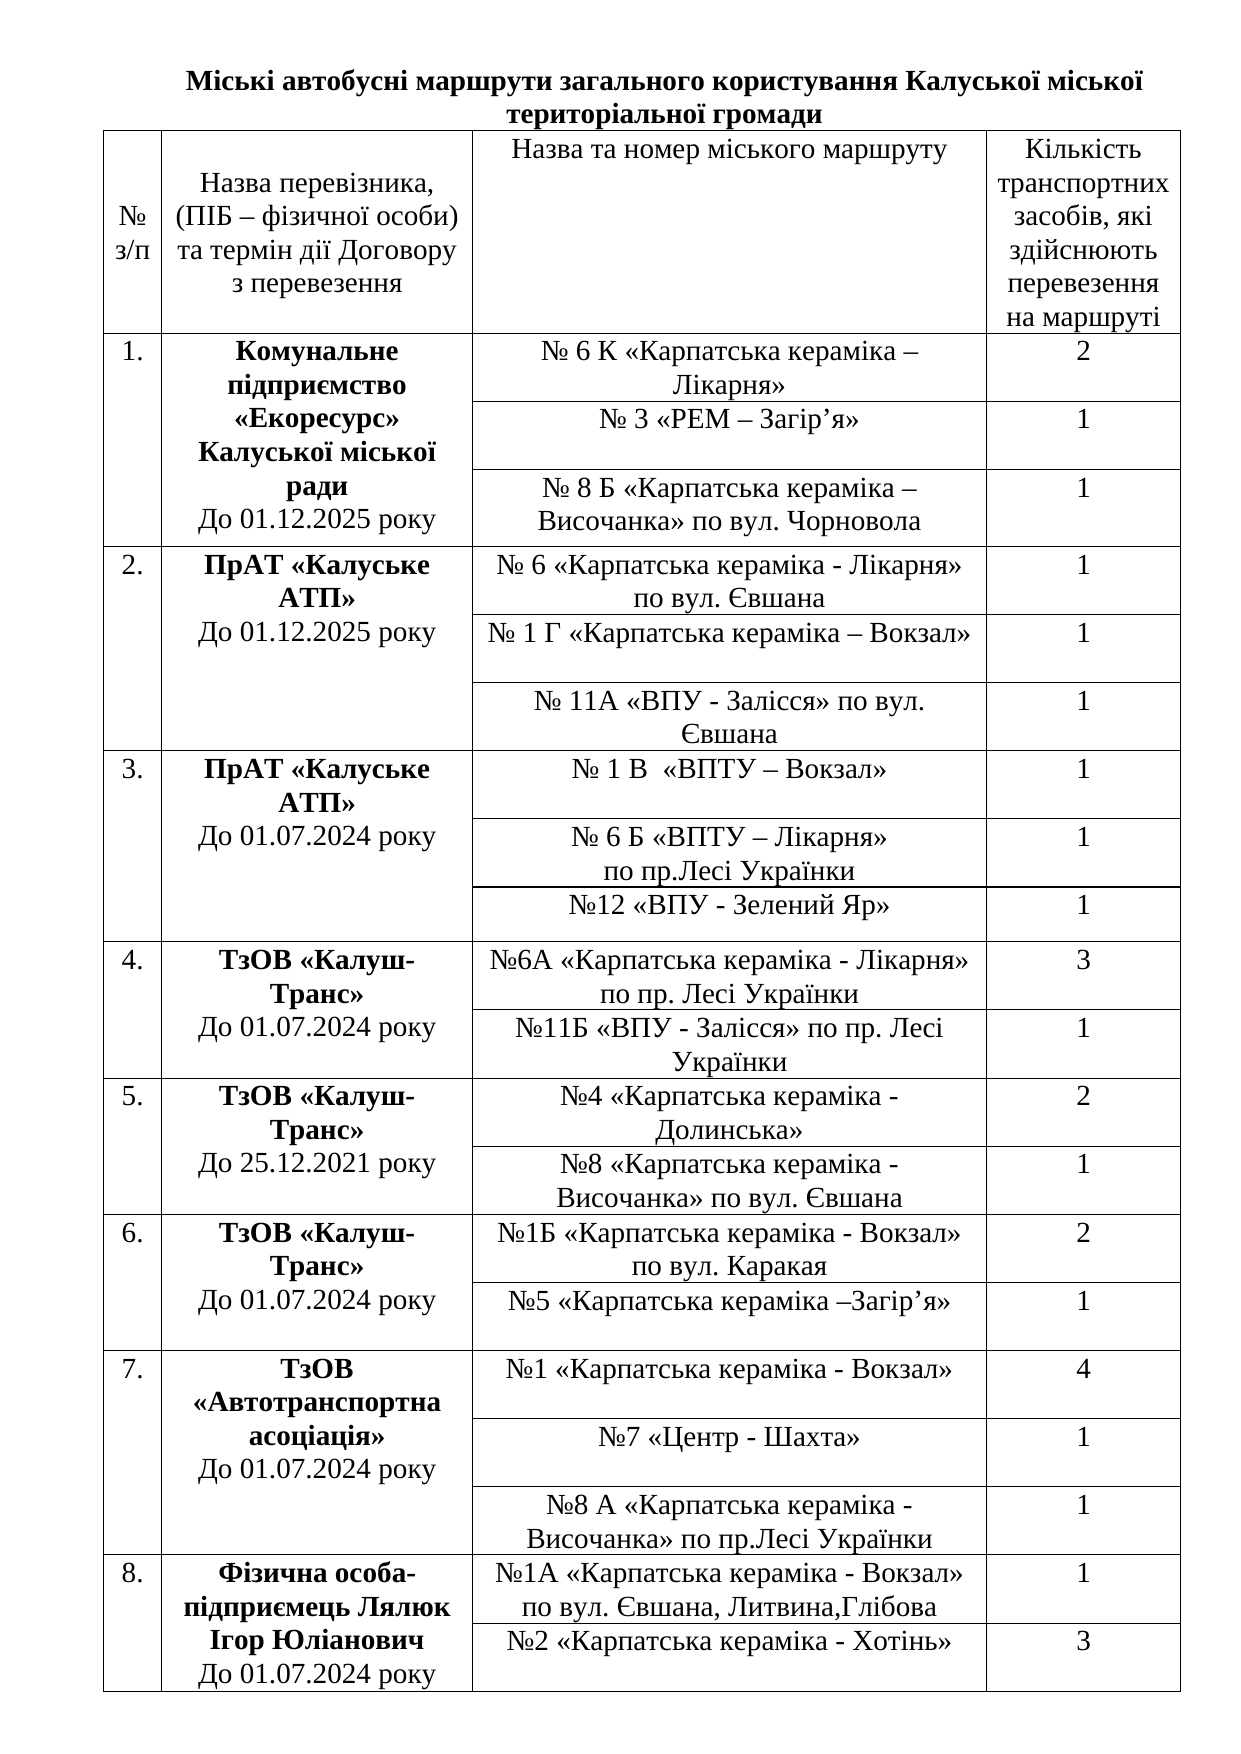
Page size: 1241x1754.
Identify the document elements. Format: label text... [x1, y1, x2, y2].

table_cell №1 «Карпатська кераміка - Вокзал» [473, 1351, 986, 1418]
table_cell Фізична особа- підприємець Лялюк Ігор Юліанович До 01.07.2024 року [162, 1555, 472, 1691]
table_cell 2 [987, 1215, 1180, 1282]
table_cell 1 [987, 470, 1180, 546]
table_cell 1 [987, 1147, 1180, 1214]
table_cell №1Б «Карпатська кераміка - Вокзал» по вул. Каракая [473, 1215, 986, 1282]
table_cell 1 [987, 1487, 1180, 1554]
table_cell 5. [104, 1079, 161, 1214]
table_cell № 11А «ВПУ - Залісся» по вул. Євшана [473, 683, 986, 750]
table_cell ТзОВ «Автотранспортна асоціація» До 01.07.2024 року [162, 1351, 472, 1554]
table_cell №6А «Карпатська кераміка - Лікарня» по пр. Лесі Українки [473, 942, 986, 1009]
table_cell №7 «Центр - Шахта» [473, 1419, 986, 1486]
table_cell 1 [987, 888, 1180, 941]
table_cell 3. [104, 751, 161, 941]
table_cell № 3 «РЕМ – Загір’я» [473, 402, 986, 469]
table_cell 2 [987, 334, 1180, 401]
table_cell №11Б «ВПУ - Залісся» по пр. Лесі Українки [473, 1010, 986, 1077]
table_cell №12 «ВПУ - Зелений Яр» [473, 888, 986, 941]
table_cell 1 [987, 1555, 1180, 1622]
table_cell 1 [987, 1419, 1180, 1486]
table_cell 1 [987, 547, 1180, 614]
table_cell 3 [987, 942, 1180, 1009]
table_cell № 6 Б «ВПТУ – Лікарня» по пр.Лесі Українки [473, 819, 986, 886]
table_cell № 8 Б «Карпатська кераміка – Височанка» по вул. Чорновола [473, 470, 986, 546]
table_cell ТзОВ «Калуш-Транс» До 01.07.2024 року [162, 1215, 472, 1350]
table_cell №8 «Карпатська кераміка - Височанка» по вул. Євшана [473, 1147, 986, 1214]
table_cell 7. [104, 1351, 161, 1554]
table_cell 1. [104, 334, 161, 546]
table_cell ТзОВ «Калуш-Транс» До 01.07.2024 року [162, 942, 472, 1077]
table_cell ПрАТ «Калуське АТП» До 01.07.2024 року [162, 751, 472, 941]
table_cell 1 [987, 615, 1180, 682]
table_cell № 1 Г «Карпатська кераміка – Вокзал» [473, 615, 986, 682]
table_cell № 6 К «Карпатська кераміка – Лікарня» [473, 334, 986, 401]
table_cell №8 А «Карпатська кераміка - Височанка» по пр.Лесі Українки [473, 1487, 986, 1554]
table_cell 1 [987, 683, 1180, 750]
table_header № з/п [104, 131, 161, 332]
table_cell 1 [987, 1283, 1180, 1350]
table_cell №1А «Карпатська кераміка - Вокзал» по вул. Євшана, Литвина,Глібова [473, 1555, 986, 1622]
table_cell 2. [104, 547, 161, 750]
table_cell 2 [987, 1079, 1180, 1146]
table_cell ТзОВ «Калуш-Транс» До 25.12.2021 року [162, 1079, 472, 1214]
table_cell Комунальне підприємство «Екоресурс» Калуської міської ради До 01.12.2025 року [162, 334, 472, 546]
table_cell ПрАТ «Калуське АТП» До 01.12.2025 року [162, 547, 472, 750]
table_cell №2 «Карпатська кераміка - Хотінь» [473, 1624, 986, 1691]
table_cell 6. [104, 1215, 161, 1350]
table_cell 1 [987, 402, 1180, 469]
table_cell № 1 В «ВПТУ – Вокзал» [473, 751, 986, 818]
table_cell №5 «Карпатська кераміка –Загір’я» [473, 1283, 986, 1350]
table_header Назва та номер міського маршруту [473, 131, 986, 332]
table_cell № 6 «Карпатська кераміка - Лікарня» по вул. Євшана [473, 547, 986, 614]
table_header Кількість транспортних засобів, які здійснюють перевезення на маршруті [987, 131, 1180, 332]
table_cell 1 [987, 751, 1180, 818]
table_cell 1 [987, 1010, 1180, 1077]
table_cell 4. [104, 942, 161, 1077]
text Міські автобусні маршрути загального користування Калуської міської територіальної громади [148, 63, 1181, 130]
table_header Назва перевізника, (ПІБ – фізичної особи) та термін дії Договору з перевезення [162, 131, 472, 332]
table_cell 4 [987, 1351, 1180, 1418]
table_cell №4 «Карпатська кераміка - Долинська» [473, 1079, 986, 1146]
table_cell 3 [987, 1624, 1180, 1691]
table_cell 8. [104, 1555, 161, 1691]
table_cell 1 [987, 819, 1180, 886]
